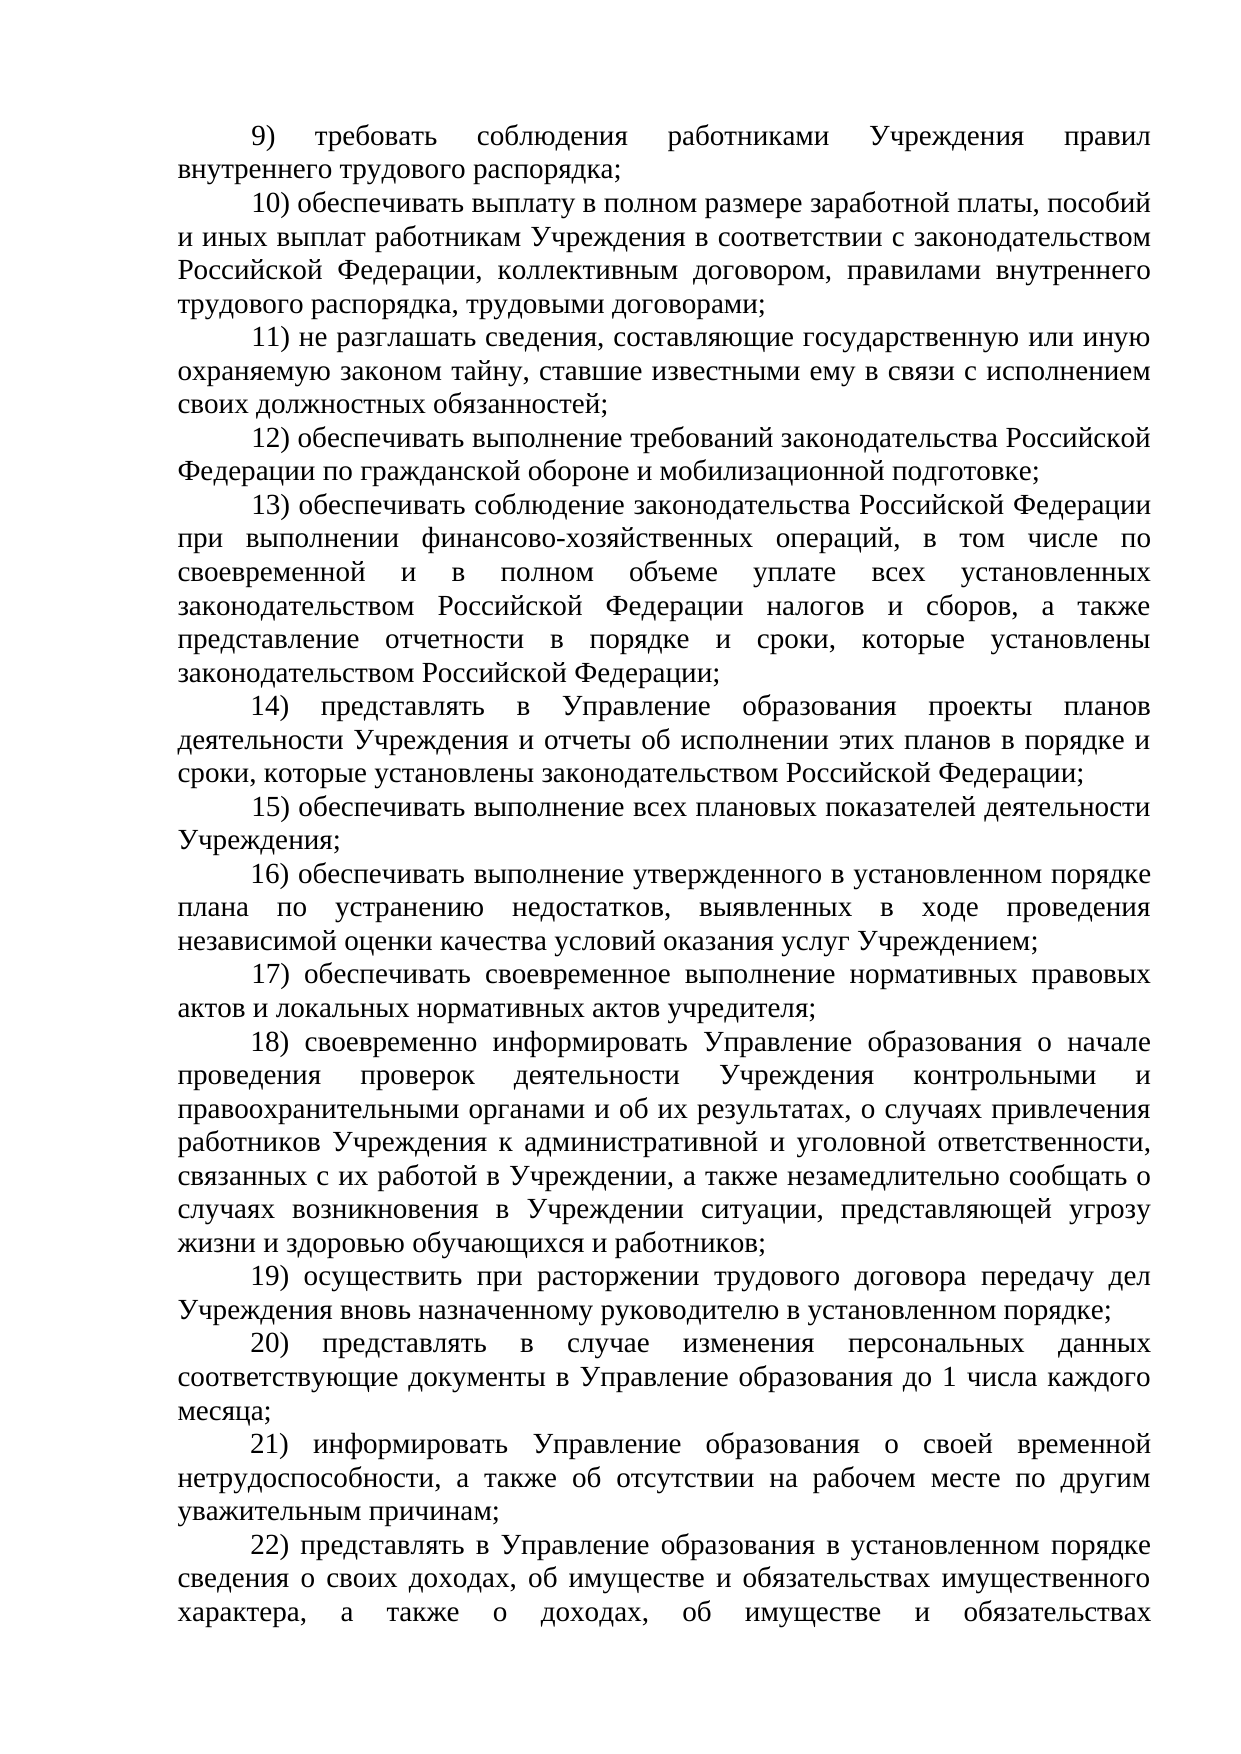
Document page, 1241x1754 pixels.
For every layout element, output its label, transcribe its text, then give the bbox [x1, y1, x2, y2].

text 11) не разглашать сведения, составляющие государственную или иную охраняемую законом тайну, ставшие известными ему в связи с исполнением своих должностных обязанностей; [177, 319, 1152, 420]
text 18) своевременно информировать Управление образования о начале проведения проверок деятельности Учреждения контрольными и правоохранительными органами и об их результатах, о случаях привлечения работников Учреждения к административной и уголовной ответственности, связанных с их работой в Учреждении, а также незамедлительно сообщать о случаях возникновения в Учреждении ситуации, представляющей угрозу жизни и здоровью обучающихся и работников; [177, 1024, 1152, 1258]
text 10) обеспечивать выплату в полном размере заработной платы, пособий и иных выплат работникам Учреждения в соответствии с законодательством Российской Федерации, коллективным договором, правилами внутреннего трудового распорядка, трудовыми договорами; [177, 185, 1152, 319]
text 15) обеспечивать выполнение всех плановых показателей деятельности Учреждения; [177, 789, 1152, 856]
text 12) обеспечивать выполнение требований законодательства Российской Федерации по гражданской обороне и мобилизационной подготовке; [177, 420, 1152, 487]
text 16) обеспечивать выполнение утвержденного в установленном порядке плана по устранению недостатков, выявленных в ходе проведения независимой оценки качества условий оказания услуг Учреждением; [177, 856, 1152, 957]
text 20) представлять в случае изменения персональных данных соответствующие документы в Управление образования до 1 числа каждого месяца; [177, 1326, 1152, 1426]
text 19) осуществить при расторжении трудового договора передачу дел Учреждения вновь назначенному руководителю в установленном порядке; [177, 1258, 1152, 1326]
text 17) обеспечивать своевременное выполнение нормативных правовых актов и локальных нормативных актов учредителя; [177, 957, 1152, 1024]
text 13) обеспечивать соблюдение законодательства Российской Федерации при выполнении финансово-хозяйственных операций, в том числе по своевременной и в полном объеме уплате всех установленных законодательством Российской Федерации налогов и сборов, а также представление отчетности в порядке и сроки, которые установлены законодательством Российской Федерации; [177, 487, 1152, 688]
text 21) информировать Управление образования о своей временной нетрудоспособности, а также об отсутствии на рабочем месте по другим уважительным причинам; [177, 1426, 1152, 1527]
text 14) представлять в Управление образования проекты планов деятельности Учреждения и отчеты об исполнении этих планов в порядке и сроки, которые установлены законодательством Российской Федерации; [177, 688, 1152, 789]
text 9) требовать соблюдения работниками Учреждения правил внутреннего трудового распорядка; [177, 118, 1152, 185]
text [177, 1527, 1152, 1627]
